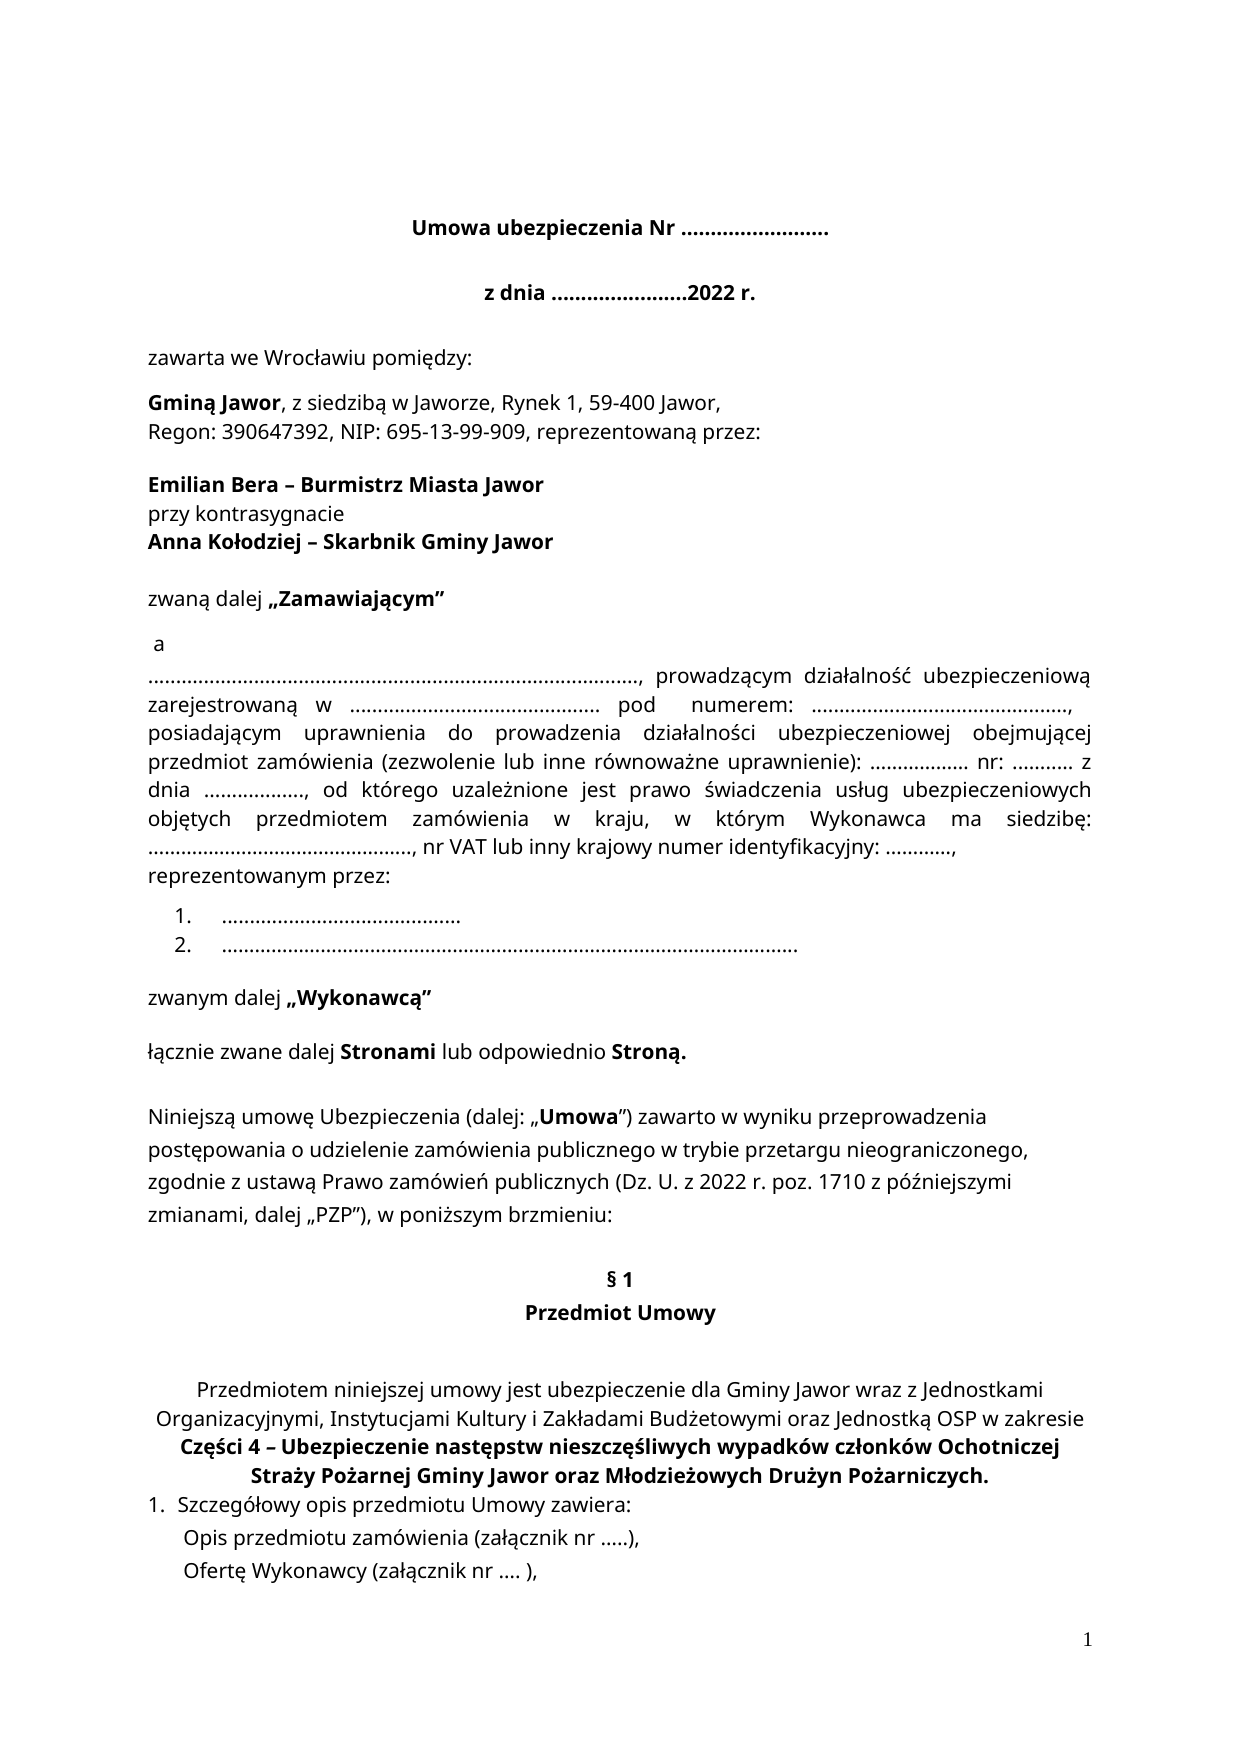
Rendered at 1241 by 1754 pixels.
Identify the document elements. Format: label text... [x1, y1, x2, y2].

text z dnia .......................2022 r. [148, 278, 1093, 306]
list Szczegółowy opis przedmiotu Umowy zawiera: [148, 1489, 1093, 1519]
subtitle Przedmiot Umowy [148, 1298, 1093, 1326]
text Niniejszą umowę Ubezpieczenia (dalej: „Umowa”) zawarto w wyniku przeprowadzenia postępowania o udzielenie zamówienia publicznego w trybie przetargu nieograniczonego, zgodnie z ustawą Prawo zamówień publicznych (Dz. U. z 2022 r. poz. 1710 z późniejszymi zmianami, dalej „PZP”), w poniższym brzmieniu: [148, 1102, 1093, 1228]
text Emilian Bera – Burmistrz Miasta Jawor [148, 470, 1093, 499]
text Gminą Jawor, z siedzibą w Jaworze, Rynek 1, 59-400 Jawor, [148, 388, 1093, 417]
text Umowa ubezpieczenia Nr ……………………. [148, 213, 1093, 241]
list …………………………………………………………………………………………... [174, 930, 1093, 958]
text ........................................................................................, prowadzącym działalność ubezpieczeniową zarejestrowaną w ............................................. pod numerem: .............................................., posiadającym uprawnienia do prowadzenia działalności ubezpieczeniowej obejmującej przedmiot zamówienia (zezwolenie lub inne równoważne uprawnienie): ……………… nr: ........... z dnia .................., od którego uzależnione jest prawo świadczenia usług ubezpieczeniowych objętych przedmiotem zamówienia w kraju, w którym Wykonawca ma siedzibę: ………………………………………..., nr VAT lub inny krajowy numer identyfikacyjny: …………, [148, 662, 1093, 861]
text reprezentowanym przez: [148, 861, 1093, 889]
text a [148, 629, 1093, 657]
text zwaną dalej „Zamawiającym” [148, 584, 1098, 612]
text łącznie zwane dalej Stronami lub odpowiednio Stroną. [148, 1037, 1093, 1065]
list Przedmiotem niniejszej umowy jest ubezpieczenie dla Gminy Jawor wraz z Jednostkami Organizacyjnymi, Instytucjami Kultury i Zakładami Budżetowymi oraz Jednostką OSP w zakresie Części 4 – Ubezpieczenie następstw nieszczęśliwych wypadków członków Ochotniczej Straży Pożarnej Gminy Jawor oraz Młodzieżowych Drużyn Pożarniczych. [148, 1376, 1093, 1489]
text Opis przedmiotu zamówienia (załącznik nr …..), [183, 1523, 1093, 1552]
text § 1 [148, 1265, 1093, 1294]
text Anna Kołodziej – Skarbnik Gminy Jawor [148, 527, 1093, 556]
text zwanym dalej „Wykonawcą” [148, 983, 1093, 1012]
list ........................................... [174, 902, 1093, 930]
text zawarta we Wrocławiu pomiędzy: [148, 343, 1098, 372]
text przy kontrasygnacie [148, 499, 1093, 527]
text Ofertę Wykonawcy (załącznik nr …. ), [183, 1556, 1093, 1584]
text Regon: 390647392, NIP: 695-13-99-909, reprezentowaną przez: [148, 417, 1093, 445]
